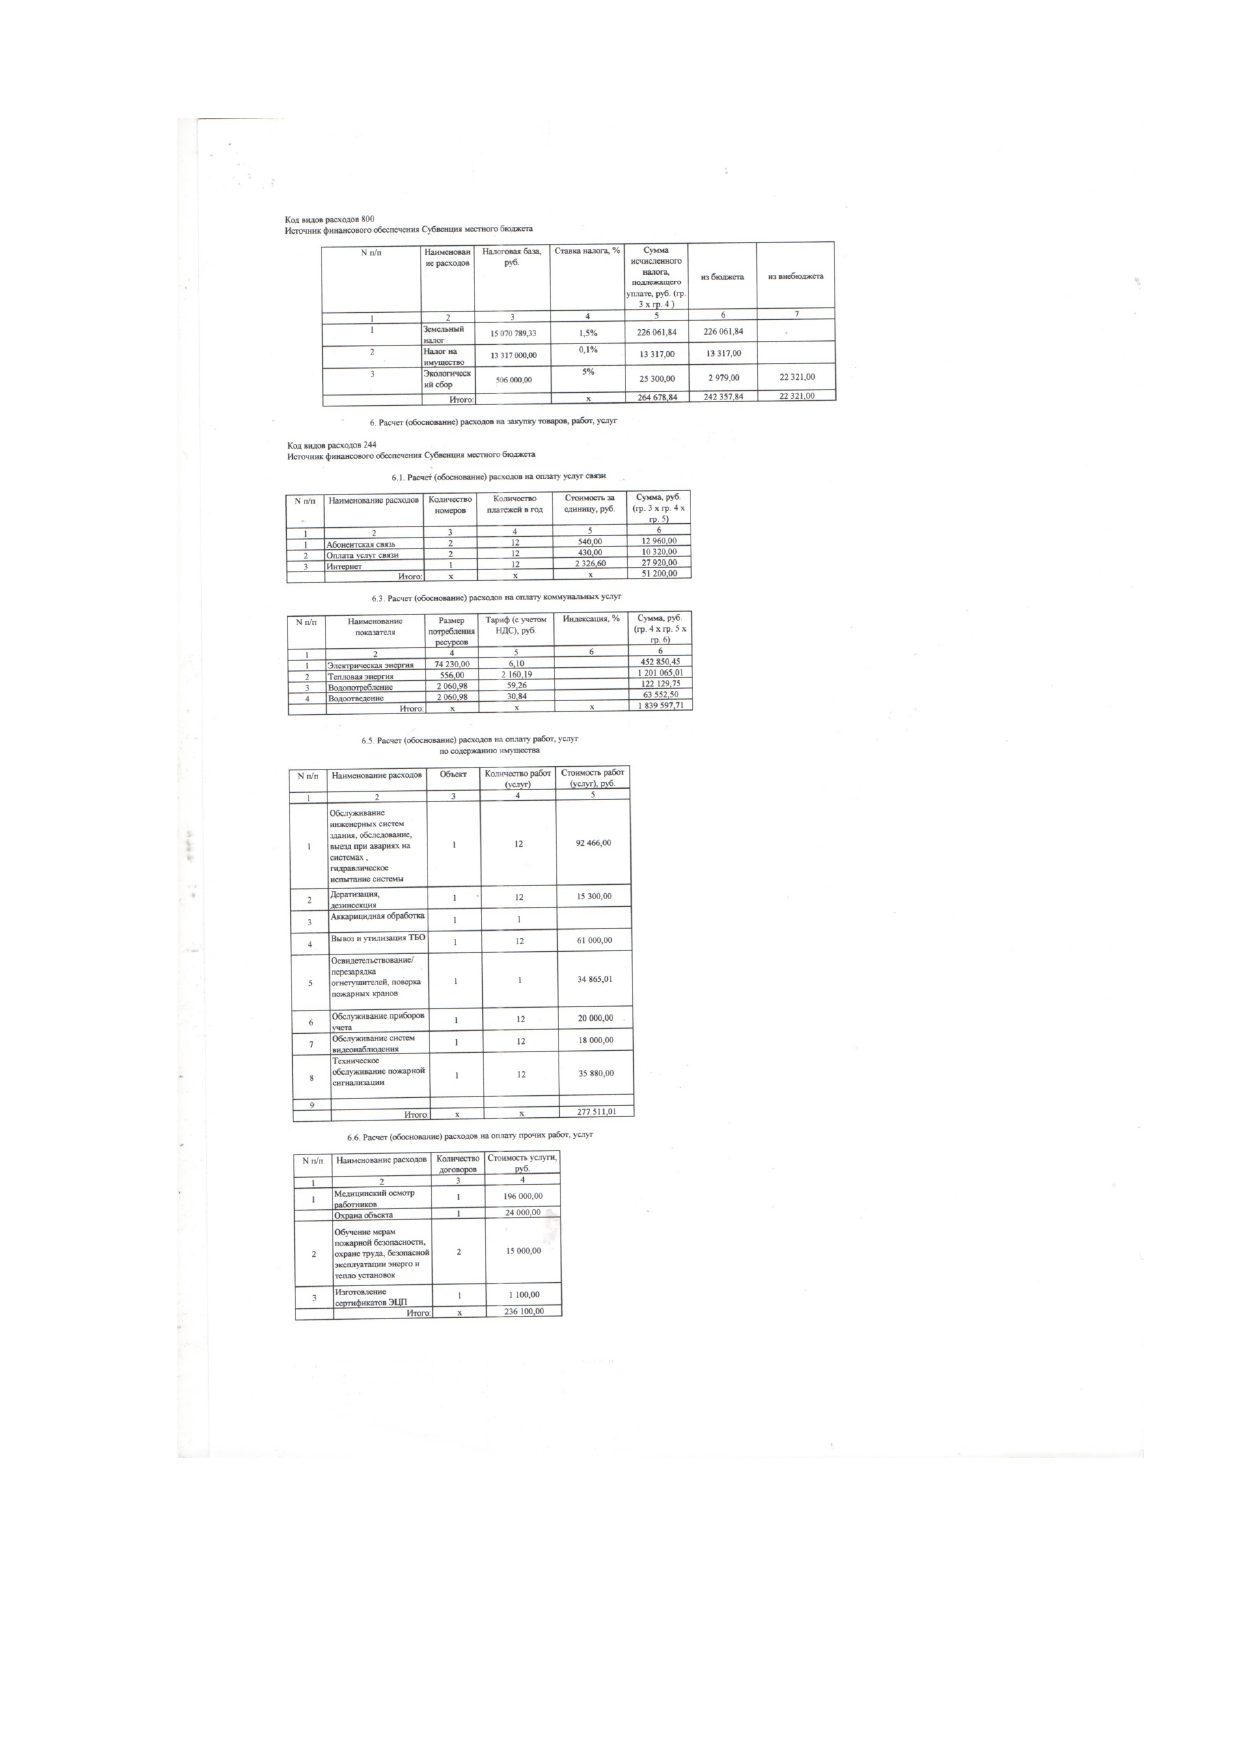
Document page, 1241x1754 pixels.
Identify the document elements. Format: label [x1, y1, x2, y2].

picture [177, 118, 1152, 1458]
